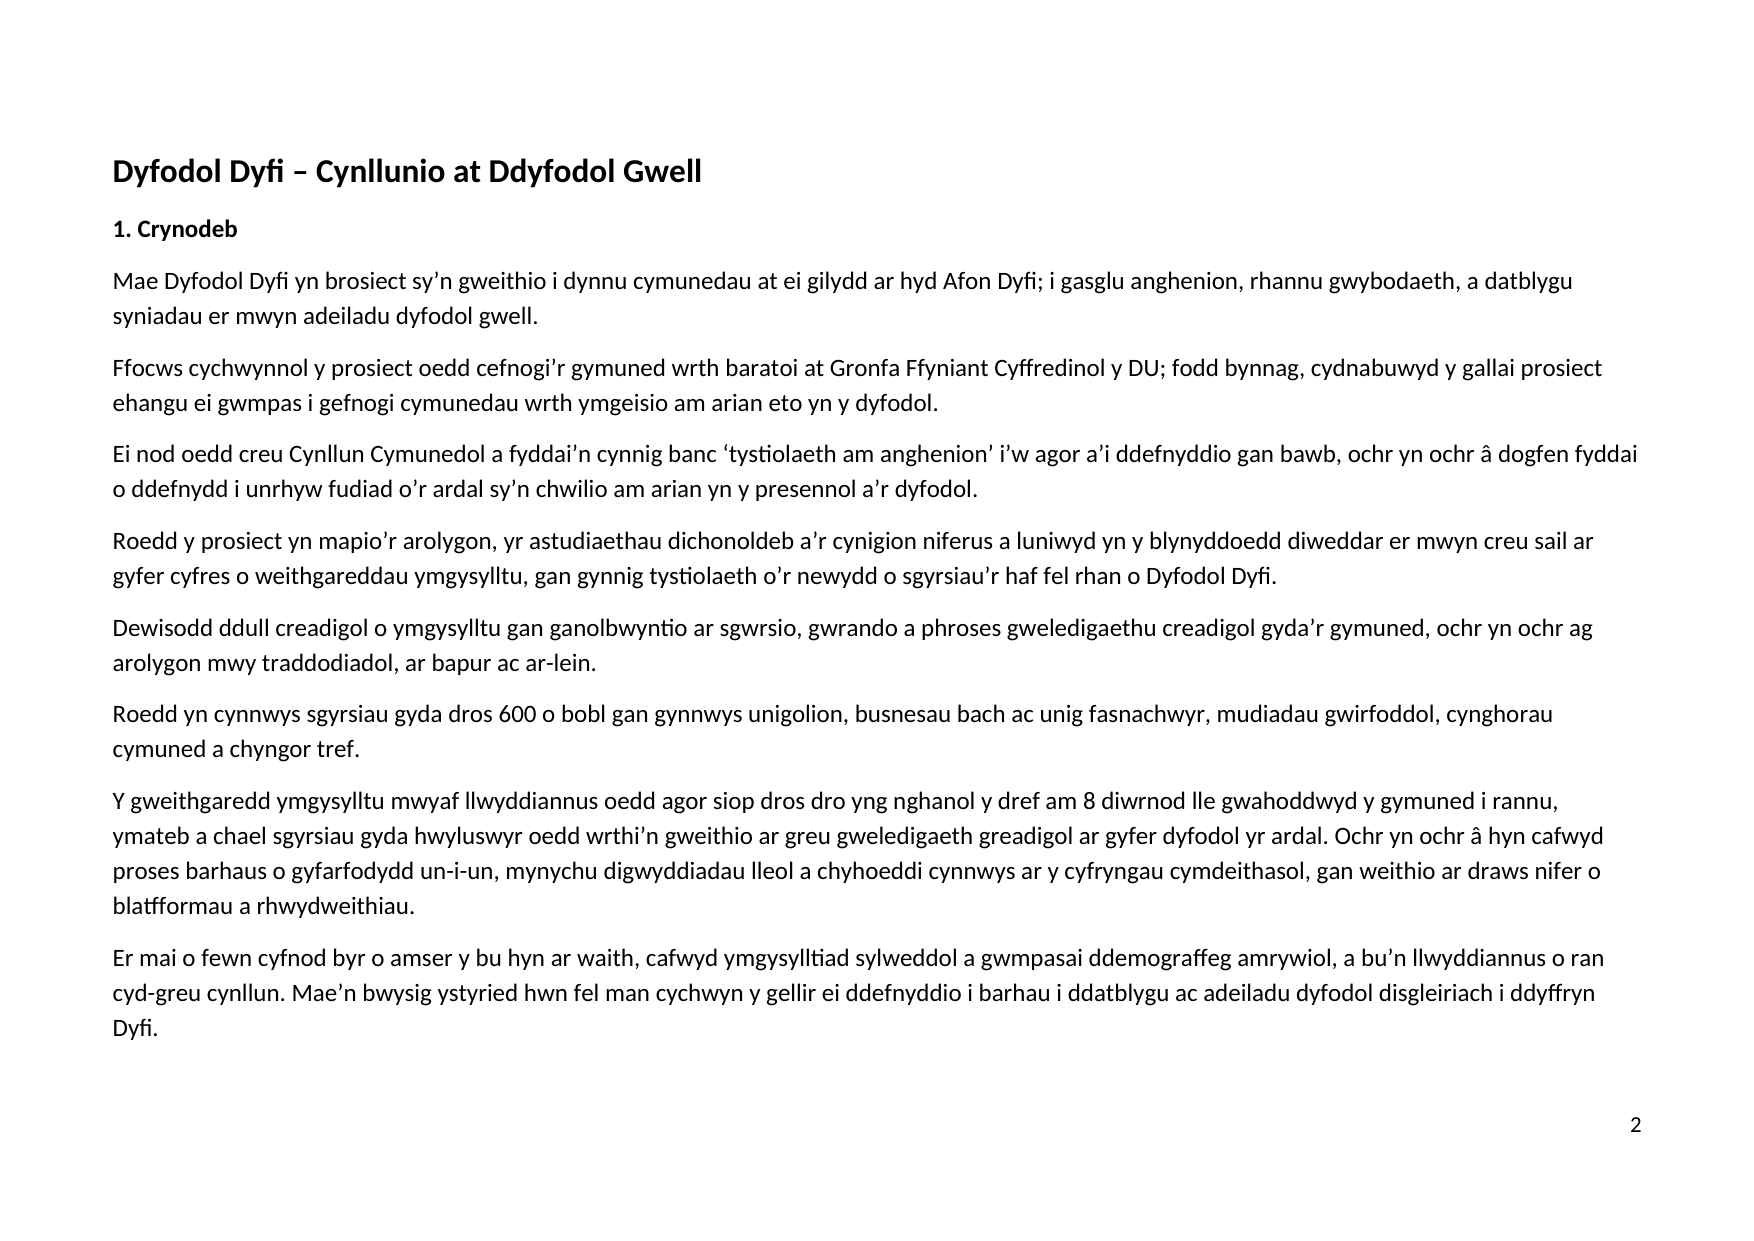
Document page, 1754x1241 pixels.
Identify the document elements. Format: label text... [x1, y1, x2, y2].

text Er mai o fewn cyfnod byr o amser y bu hyn ar waith, cafwyd ymgysylltiad sylweddol a gwmpasai ddemograffeg amrywiol, a bu’n llwyddiannus o ran cyd-greu cynllun. Mae’n bwysig ystyried hwn fel man cychwyn y gellir ei ddefnyddio i barhau i ddatblygu ac adeiladu dyfodol disgleiriach i ddyffryn Dyfi. [112, 942, 1641, 1042]
text Roedd yn cynnwys sgyrsiau gyda dros 600 o bobl gan gynnwys unigolion, busnesau bach ac unig fasnachwyr, mudiadau gwirfoddol, cynghorau cymuned a chyngor tref. [112, 698, 1641, 764]
text Ffocws cychwynnol y prosiect oedd cefnogi’r gymuned wrth baratoi at Gronfa Ffyniant Cyffredinol y DU; fodd bynnag, cydnabuwyd y gallai prosiect ehangu ei gwmpas i gefnogi cymunedau wrth ymgeisio am arian eto yn y dyfodol. [112, 352, 1641, 417]
text Ei nod oedd creu Cynllun Cymunedol a fyddai’n cynnig banc ‘tystiolaeth am anghenion’ i’w agor a’i ddefnyddio gan bawb, ochr yn ochr â dogfen fyddai o ddefnydd i unrhyw fudiad o’r ardal sy’n chwilio am arian yn y presennol a’r dyfodol. [112, 438, 1641, 504]
text Y gweithgaredd ymgysylltu mwyaf llwyddiannus oedd agor siop dros dro yng nghanol y dref am 8 diwrnod lle gwahoddwyd y gymuned i rannu, ymateb a chael sgyrsiau gyda hwyluswyr oedd wrthi’n gweithio ar greu gweledigaeth greadigol ar gyfer dyfodol yr ardal. Ochr yn ochr â hyn cafwyd proses barhaus o gyfarfodydd un-i-un, mynychu digwyddiadau lleol a chyhoeddi cynnwys ar y cyfryngau cymdeithasol, gan weithio ar draws nifer o blatfformau a rhwydweithiau. [112, 785, 1641, 921]
text 1. Crynodeb [112, 213, 1641, 244]
text Dyfodol Dyfi – Cynllunio at Ddyfodol Gwell [112, 150, 1641, 191]
text Roedd y prosiect yn mapio’r arolygon, yr astudiaethau dichonoldeb a’r cynigion niferus a luniwyd yn y blynyddoedd diweddar er mwyn creu sail ar gyfer cyfres o weithgareddau ymgysylltu, gan gynnig tystiolaeth o’r newydd o sgyrsiau’r haf fel rhan o Dyfodol Dyfi. [112, 525, 1641, 591]
text Mae Dyfodol Dyfi yn brosiect sy’n gweithio i dynnu cymunedau at ei gilydd ar hyd Afon Dyfi; i gasglu anghenion, rhannu gwybodaeth, a datblygu syniadau er mwyn adeiladu dyfodol gwell. [112, 265, 1641, 331]
text Dewisodd ddull creadigol o ymgysylltu gan ganolbwyntio ar sgwrsio, gwrando a phroses gweledigaethu creadigol gyda’r gymuned, ochr yn ochr ag arolygon mwy traddodiadol, ar bapur ac ar-lein. [112, 612, 1641, 677]
